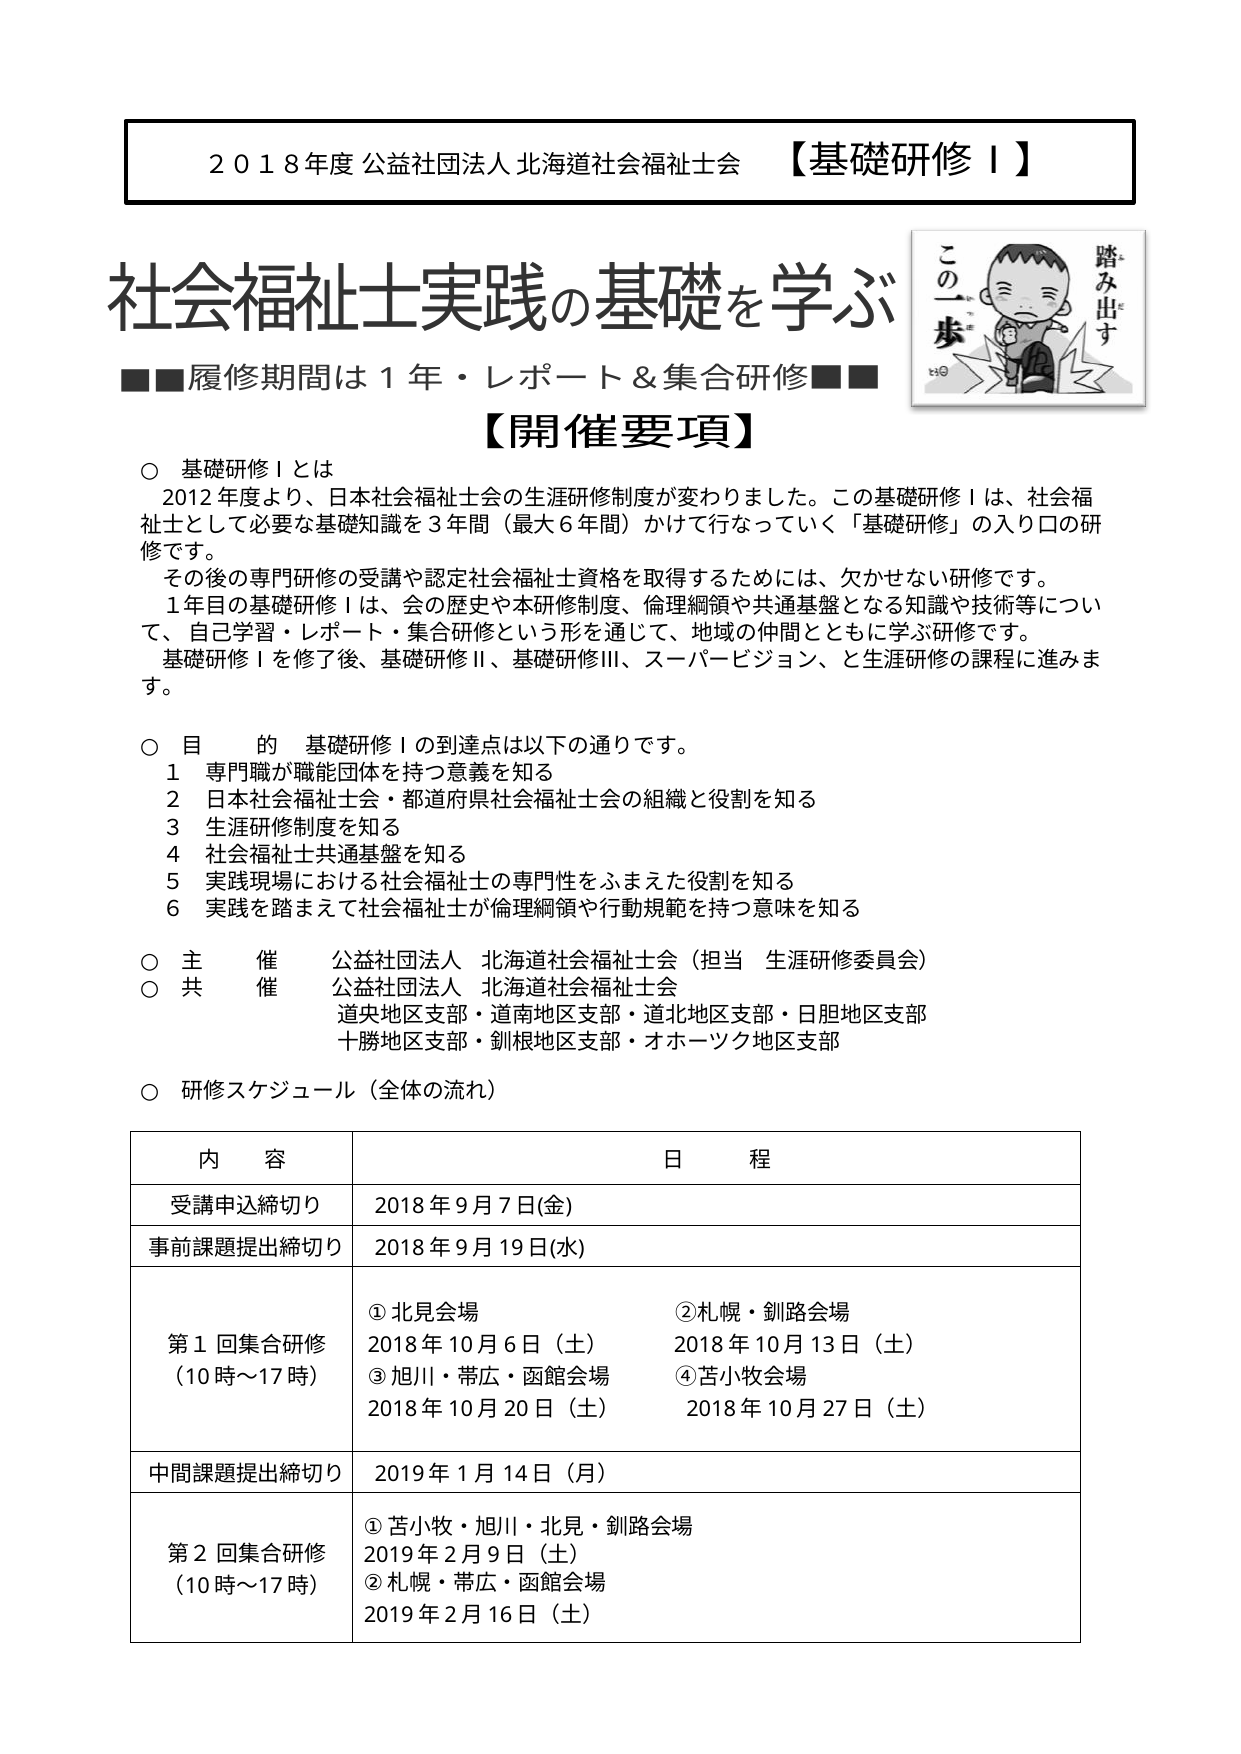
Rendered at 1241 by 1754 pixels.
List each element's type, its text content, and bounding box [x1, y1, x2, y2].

text ○ 主 催 公益社団法人 北海道社会福祉士会（担当 生涯研修委員会） [140, 947, 1105, 974]
table_cell 2019年 1 月 14日（月） [353, 1452, 1080, 1492]
table_cell 2018年9月7日(金) [353, 1185, 1080, 1225]
text ○ 基礎研修Ⅰとは [140, 456, 1105, 483]
subtitle ■■履修期間は 1 年・レポート＆集合研修■■ [118, 355, 903, 397]
text 十勝地区支部・釧根地区支部・オホーツク地区支部 [140, 1028, 1105, 1055]
text ○ 目 的 基礎研修Ⅰの到達点は以下の通りです。 [140, 732, 1105, 759]
text ３ 生涯研修制度を知る [140, 813, 1105, 840]
table_cell ①北見会場 ②札幌・釧路会場 2018年10月6日（土） 2018年10月13日（土） ③旭川・帯広・函館会場 ④苫小牧会場 2018年10月20日（土） 2018年10月27日（土） [353, 1267, 1080, 1451]
table_header 内 容 [131, 1132, 352, 1183]
text １ 専門職が職能団体を持つ意義を知る [140, 759, 1105, 786]
text 2012 年度より、日本社会福祉士会の生涯研修制度が変わりました。この基礎研修Ⅰは、社会福祉士として必要な基礎知識を３年間（最大６年間）かけて行なっていく「基礎研修」の入り口の研修です。 [140, 483, 1105, 564]
text １年目の基礎研修Ⅰは、会の歴史や本研修制度、倫理綱領や共通基盤となる知識や技術等について、 自己学習・レポート・集合研修という形を通じて、地域の仲間とともに学ぶ研修です。 [140, 592, 1105, 646]
text その後の専門研修の受講や認定社会福祉士資格を取得するためには、欠かせない研修です。 [140, 564, 1105, 592]
table_cell 第２ 回集合研修 （10時～17時） [131, 1493, 352, 1642]
text 【開催要項】 [450, 402, 1105, 456]
text ４ 社会福祉士共通基盤を知る [140, 840, 1105, 867]
text ５ 実践現場における社会福祉士の専門性をふまえた役割を知る [140, 867, 1105, 894]
table_cell 中間課題提出締切り [131, 1452, 352, 1492]
text ○ 共 催 公益社団法人 北海道社会福祉士会 [140, 974, 1105, 1001]
table_cell 第１ 回集合研修 （10時～17時） [131, 1267, 352, 1451]
text ６ 実践を踏まえて社会福祉士が倫理綱領や行動規範を持つ意味を知る [140, 894, 1105, 922]
table_header 日 程 [353, 1132, 1080, 1183]
table_cell ①苫小牧・旭川・北見・釧路会場 2019年2月9日（土） ②札幌・帯広・函館会場 2019年2月16日（土） [353, 1493, 1080, 1642]
text 道央地区支部・道南地区支部・道北地区支部・日胆地区支部 [140, 1001, 1105, 1028]
text 基礎研修Ⅰを修了後、基礎研修Ⅱ、基礎研修Ⅲ、スーパービジョン、と生涯研修の課程に進みます。 [140, 646, 1105, 700]
text ○ 研修スケジュール（全体の流れ） [140, 1077, 1105, 1104]
text 社会福祉士実践の基礎を学ぶ [106, 250, 903, 344]
picture [903, 226, 1152, 415]
text ２ 日本社会福祉士会・都道府県社会福祉士会の組織と役割を知る [140, 786, 1105, 813]
table_cell 2018年9月19日(水) [353, 1226, 1080, 1266]
table_cell 受講申込締切り [131, 1185, 352, 1225]
table_cell 事前課題提出締切り [131, 1226, 352, 1266]
